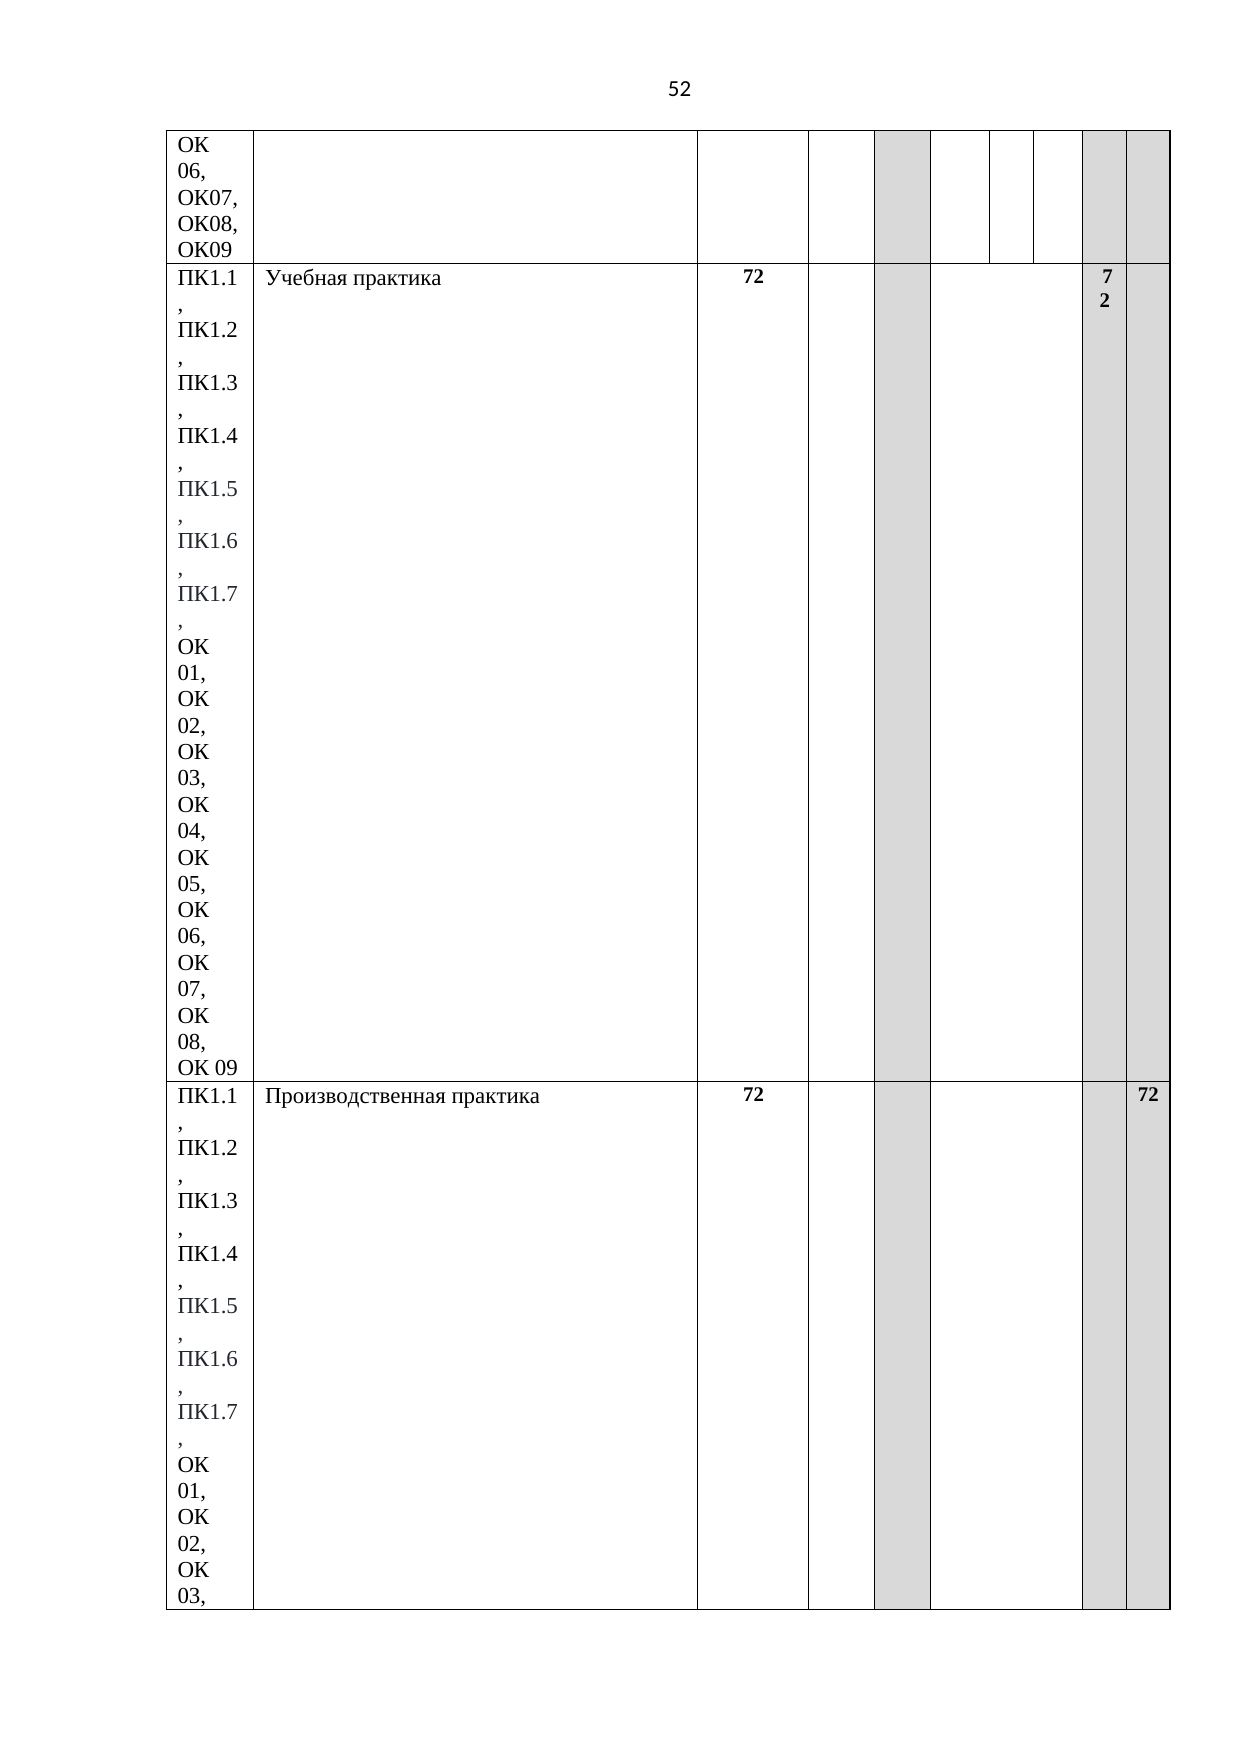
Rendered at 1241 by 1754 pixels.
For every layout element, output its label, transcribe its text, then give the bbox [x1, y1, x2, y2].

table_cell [167, 1082, 253, 1609]
table_cell [809, 1082, 874, 1609]
table_cell 72 [698, 1082, 808, 1609]
table_cell [1034, 131, 1082, 263]
table_cell [1127, 264, 1169, 1081]
table_cell [931, 1082, 1082, 1609]
table_cell [990, 131, 1033, 263]
table_cell 56 [698, 131, 808, 263]
table_cell Учебная практика [254, 264, 697, 1081]
table_cell 72 [698, 264, 808, 1081]
table_cell [875, 131, 930, 263]
table_cell [875, 1082, 930, 1609]
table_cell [254, 131, 697, 263]
table_cell [931, 264, 1082, 1081]
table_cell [167, 264, 253, 1081]
table_cell 72 [1127, 1082, 1169, 1609]
table_cell [1083, 1082, 1126, 1609]
table_cell 72 [1083, 264, 1126, 1081]
table_cell 54 [931, 131, 989, 263]
table_cell [809, 264, 874, 1081]
table_cell 50 [809, 131, 874, 263]
table_cell [1127, 131, 1169, 263]
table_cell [167, 131, 253, 263]
table_cell [1083, 131, 1126, 263]
table_cell [875, 264, 930, 1081]
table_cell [254, 1082, 697, 1609]
